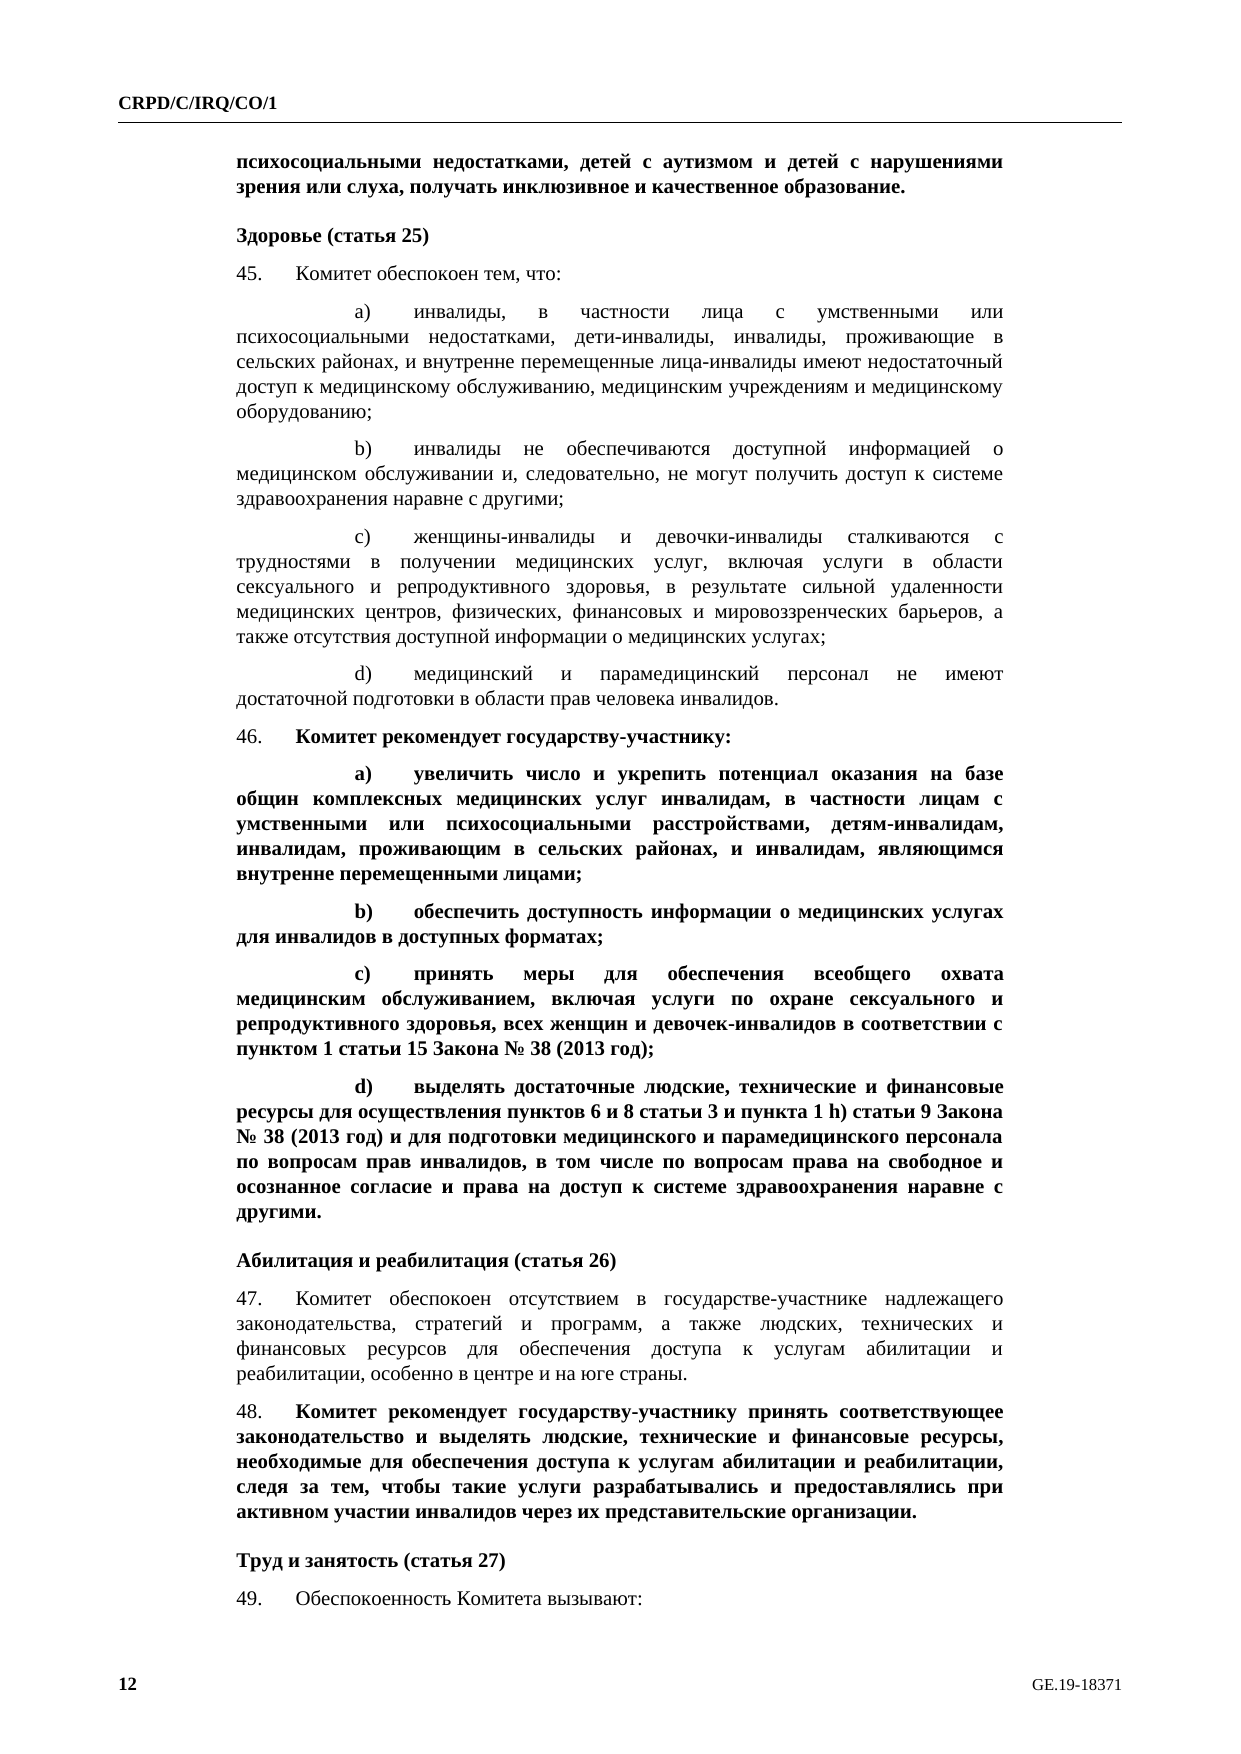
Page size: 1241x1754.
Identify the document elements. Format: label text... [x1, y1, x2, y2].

text d) выделять достаточные людские, технические и финансовые ресурсы для осуществления пунктов 6 и 8 статьи 3 и пункта 1 h) статьи 9 Закона № 38 (2013 год) и для подготовки медицинского и парамедицинского персонала по вопросам прав инвалидов, в том числе по вопросам права на свободное и осознанное согласие и права на доступ к системе здравоохранения наравне с другими. [236, 1073, 1004, 1223]
text 45. Комитет обеспокоен тем, что: [236, 260, 1004, 285]
text c) принять меры для обеспечения всеобщего охвата медицинским обслуживанием, включая услуги по охране сексуального и репродуктивного здоровья, всех женщин и девочек-инвалидов в соответствии с пунктом 1 статьи 15 Закона № 38 (2013 год); [236, 960, 1004, 1060]
text Труд и занятость (статья 27) [118, 1548, 1004, 1573]
text c) женщины-инвалиды и девочки-инвалиды сталкиваются с трудностями в получении медицинских услуг, включая услуги в области сексуального и репродуктивного здоровья, в результате сильной удаленности медицинских центров, физических, финансовых и мировоззренческих барьеров, а также отсутствия доступной информации о медицинских услугах; [236, 523, 1004, 648]
text b) обеспечить доступность информации о медицинских услугах для инвалидов в доступных форматах; [236, 898, 1004, 948]
text Здоровье (статья 25) [118, 223, 1004, 248]
text b) инвалиды не обеспечиваются доступной информацией о медицинском обслуживании и, следовательно, не могут получить доступ к системе здравоохранения наравне с другими; [236, 435, 1004, 510]
text a) инвалиды, в частности лица с умственными или психосоциальными недостатками, дети-инвалиды, инвалиды, проживающие в сельских районах, и внутренне перемещенные лица-инвалиды имеют недостаточный доступ к медицинскому обслуживанию, медицинским учреждениям и медицинскому оборудованию; [236, 298, 1004, 423]
text 46. Комитет рекомендует государству-участнику: [236, 723, 1004, 748]
text 48. Комитет рекомендует государству-участнику принять соответствующее законодательство и выделять людские, технические и финансовые ресурсы, необходимые для обеспечения доступа к услугам абилитации и реабилитации, следя за тем, чтобы такие услуги разрабатывались и предоставлялись при активном участии инвалидов через их представительские организации. [236, 1398, 1004, 1523]
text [236, 148, 1004, 198]
text 47. Комитет обеспокоен отсутствием в государстве-участнике надлежащего законодательства, стратегий и программ, а также людских, технических и финансовых ресурсов для обеспечения доступа к услугам абилитации и реабилитации, особенно в центре и на юге страны. [236, 1285, 1004, 1385]
text a) увеличить число и укрепить потенциал оказания на базе общин комплексных медицинских услуг инвалидам, в частности лицам с умственными или психосоциальными расстройствами, детям-инвалидам, инвалидам, проживающим в сельских районах, и инвалидам, являющимся внутренне перемещенными лицами; [236, 760, 1004, 885]
text Абилитация и реабилитация (статья 26) [118, 1248, 1004, 1273]
text d) медицинский и парамедицинский персонал не имеют достаточной подготовки в области прав человека инвалидов. [236, 660, 1004, 710]
text 49. Обеспокоенность Комитета вызывают: [236, 1585, 1004, 1610]
